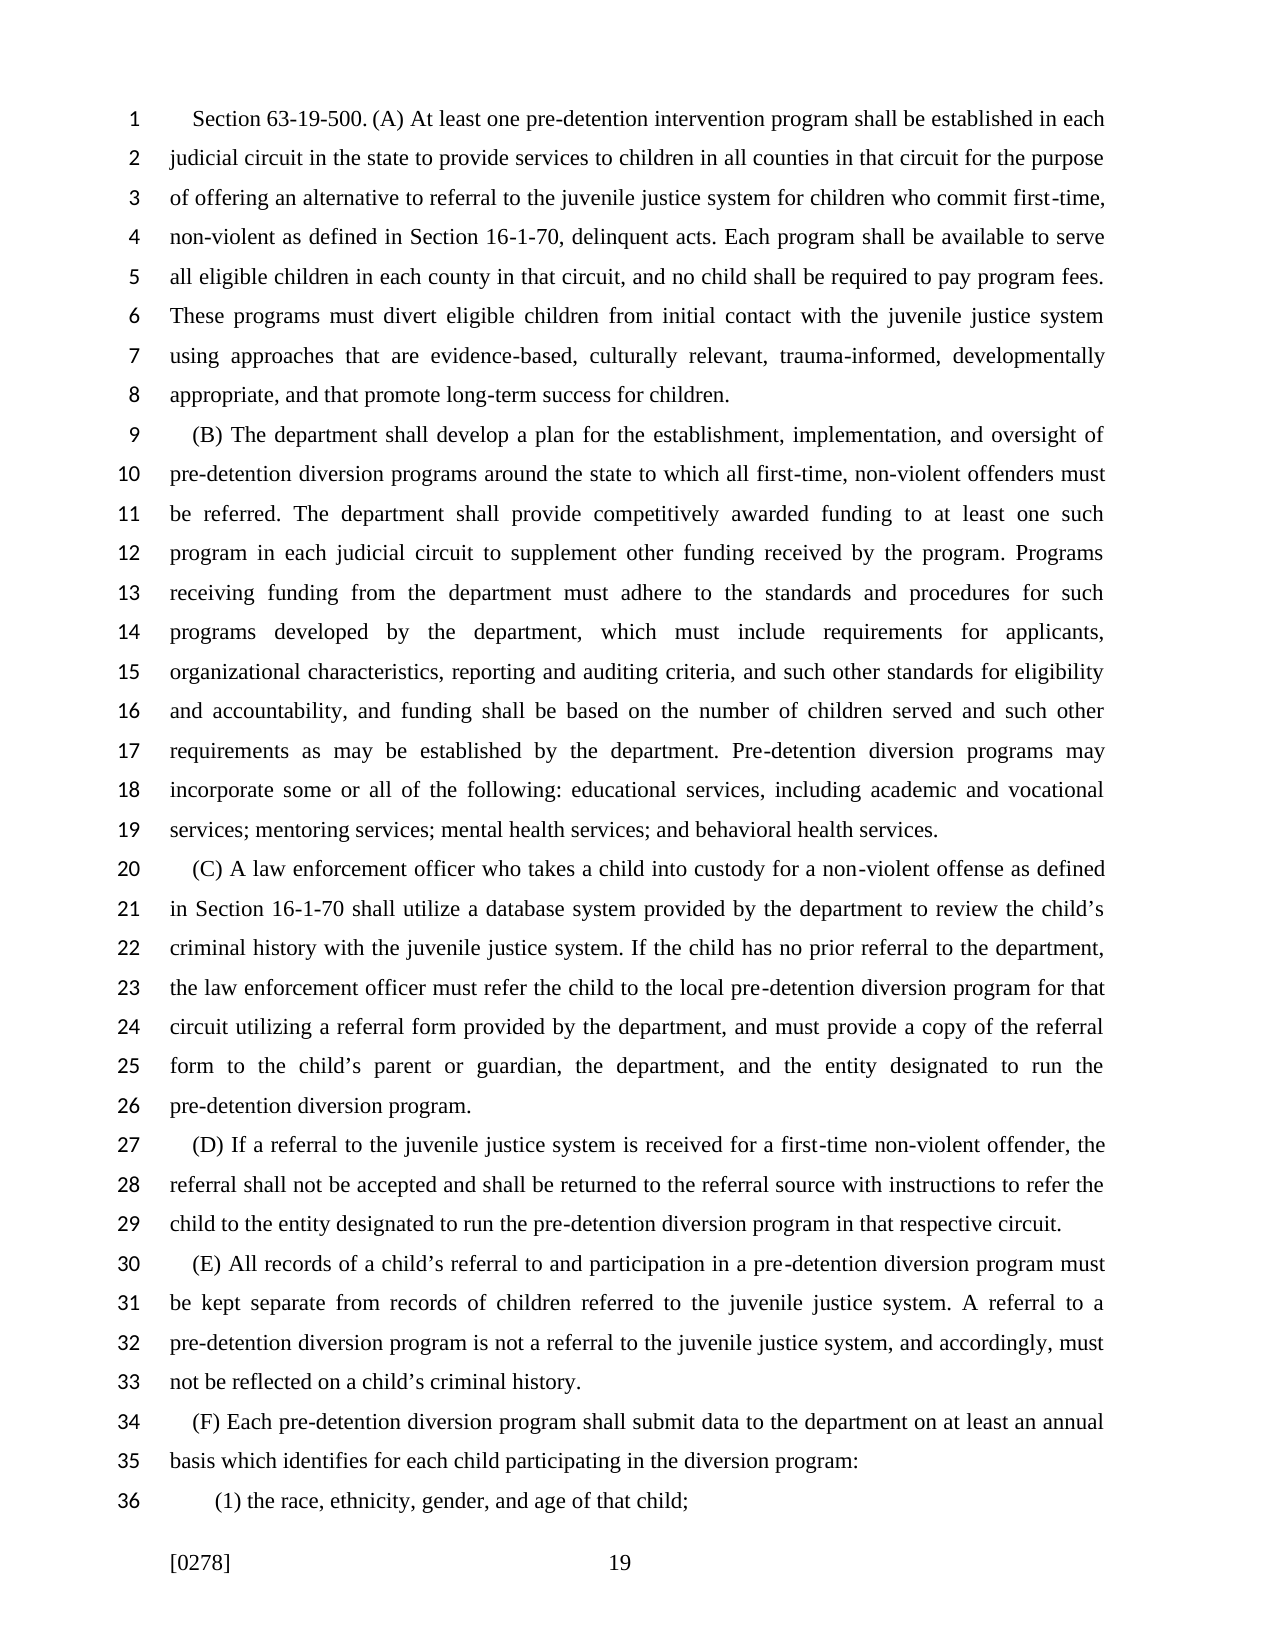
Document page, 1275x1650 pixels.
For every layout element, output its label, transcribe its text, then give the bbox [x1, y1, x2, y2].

text Section 63-19-500. (A) At least one pre‑detention intervention program shall be established in each judicial circuit in the state to provide services to children in all counties in that circuit for the purpose of offering an alternative to referral to the juvenile justice system for children who commit first-time, non-violent as defined in Section 16-1-70, delinquent acts. Each program shall be available to serve all eligible children in each county in that circuit, and no child shall be required to pay program fees. These programs must divert eligible children from initial contact with the juvenile justice system using approaches that are evidence-based, culturally relevant, trauma-informed, developmentally appropriate, and that promote long-term success for children. [169, 105, 1106, 408]
text (F) Each pre‑detention diversion program shall submit data to the department on at least an annual basis which identifies for each child participating in the diversion program: [169, 1408, 1106, 1474]
text (B) The department shall develop a plan for the establishment, implementation, and oversight of pre‑detention diversion programs around the state to which all first-time, non-violent offenders must be referred. The department shall provide competitively awarded funding to at least one such program in each judicial circuit to supplement other funding received by the program. Programs receiving funding from the department must adhere to the standards and procedures for such programs developed by the department, which must include requirements for applicants, organizational characteristics, reporting and auditing criteria, and such other standards for eligibility and accountability, and funding shall be based on the number of children served and such other requirements as may be established by the department. Pre‑detention diversion programs may incorporate some or all of the following: educational services, including academic and vocational services; mentoring services; mental health services; and behavioral health services. [169, 421, 1106, 842]
text (C) A law enforcement officer who takes a child into custody for a non-violent offense as defined in Section 16-1-70 shall utilize a database system provided by the department to review the child’s criminal history with the juvenile justice system. If the child has no prior referral to the department, the law enforcement officer must refer the child to the local pre‑detention diversion program for that circuit utilizing a referral form provided by the department, and must provide a copy of the referral form to the child’s parent or guardian, the department, and the entity designated to run the pre‑detention diversion program. [169, 855, 1106, 1118]
text (D) If a referral to the juvenile justice system is received for a first-time non-violent offender, the referral shall not be accepted and shall be returned to the referral source with instructions to refer the child to the entity designated to run the pre‑detention diversion program in that respective circuit. [169, 1131, 1106, 1237]
text (1) the race, ethnicity, gender, and age of that child; [169, 1487, 1106, 1513]
text (E) All records of a child’s referral to and participation in a pre‑detention diversion program must be kept separate from records of children referred to the juvenile justice system. A referral to a pre‑detention diversion program is not a referral to the juvenile justice system, and accordingly, must not be reflected on a child’s criminal history. [169, 1250, 1106, 1395]
